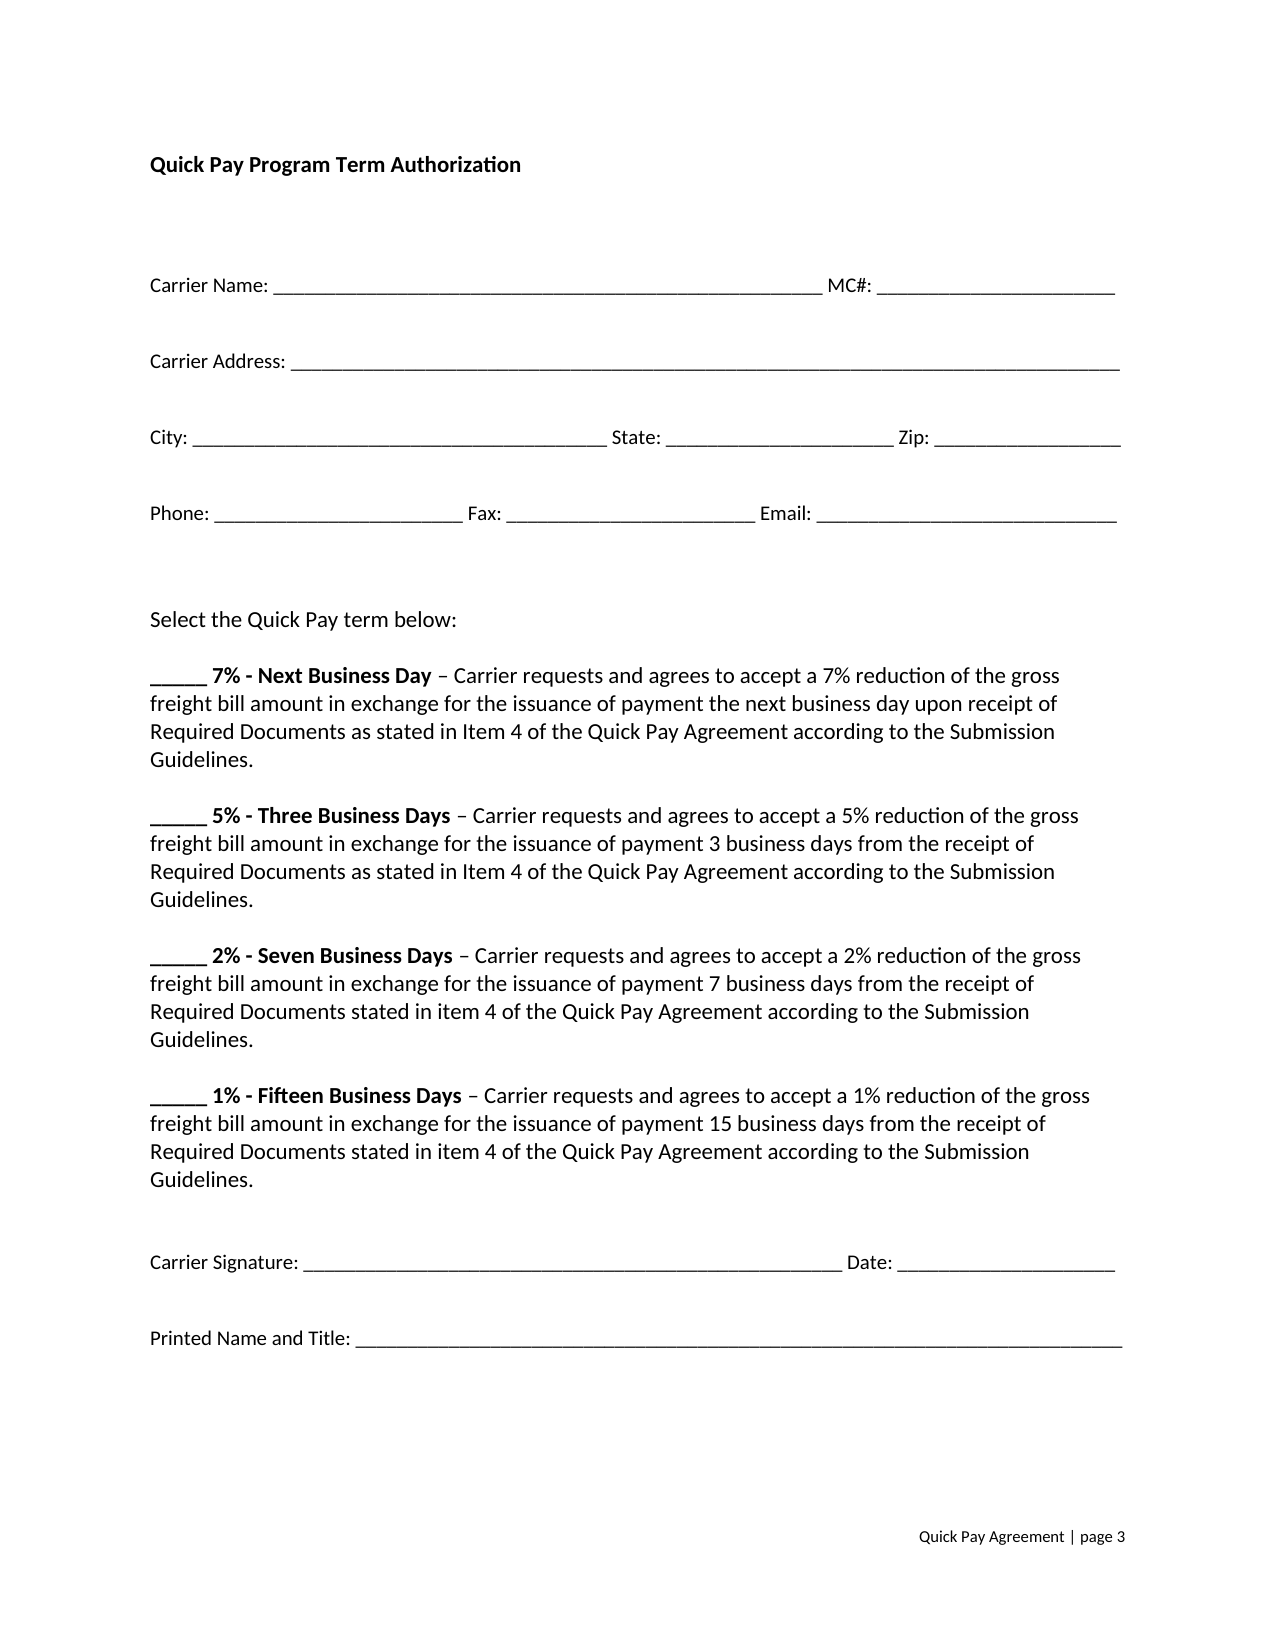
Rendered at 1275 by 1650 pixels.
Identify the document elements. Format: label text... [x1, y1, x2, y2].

text _____ 5% - Three Business Days – Carrier requests and agrees to accept a 5% reduction of the gross freight bill amount in exchange for the issuance of payment 3 business days from the receipt of Required Documents as stated in Item 4 of the Quick Pay Agreement according to the Submission Guidelines. [150, 801, 1125, 913]
text Quick Pay Program Term Authorization [150, 150, 1125, 178]
text Carrier Signature: ____________________________________________________ Date: _____________________ [150, 1249, 1125, 1275]
text City: ________________________________________ State: ______________________ Zip: __________________ [150, 424, 1125, 450]
text _____ 7% - Next Business Day – Carrier requests and agrees to accept a 7% reduction of the gross freight bill amount in exchange for the issuance of payment the next business day upon receipt of Required Documents as stated in Item 4 of the Quick Pay Agreement according to the Submission Guidelines. [150, 661, 1125, 773]
text Select the Quick Pay term below: [150, 605, 1125, 633]
text Carrier Name: _____________________________________________________ MC#: _______________________ [150, 272, 1125, 297]
text Phone: ________________________ Fax: ________________________ Email: _____________________________ [150, 501, 1125, 526]
text _____ 2% - Seven Business Days – Carrier requests and agrees to accept a 2% reduction of the gross freight bill amount in exchange for the issuance of payment 7 business days from the receipt of Required Documents stated in item 4 of the Quick Pay Agreement according to the Submission Guidelines. [150, 941, 1125, 1053]
text Printed Name and Title: __________________________________________________________________________ [150, 1326, 1125, 1351]
text Carrier Address: ________________________________________________________________________________ [150, 348, 1125, 373]
text _____ 1% - Fifteen Business Days – Carrier requests and agrees to accept a 1% reduction of the gross freight bill amount in exchange for the issuance of payment 15 business days from the receipt of Required Documents stated in item 4 of the Quick Pay Agreement according to the Submission Guidelines. [150, 1081, 1125, 1193]
